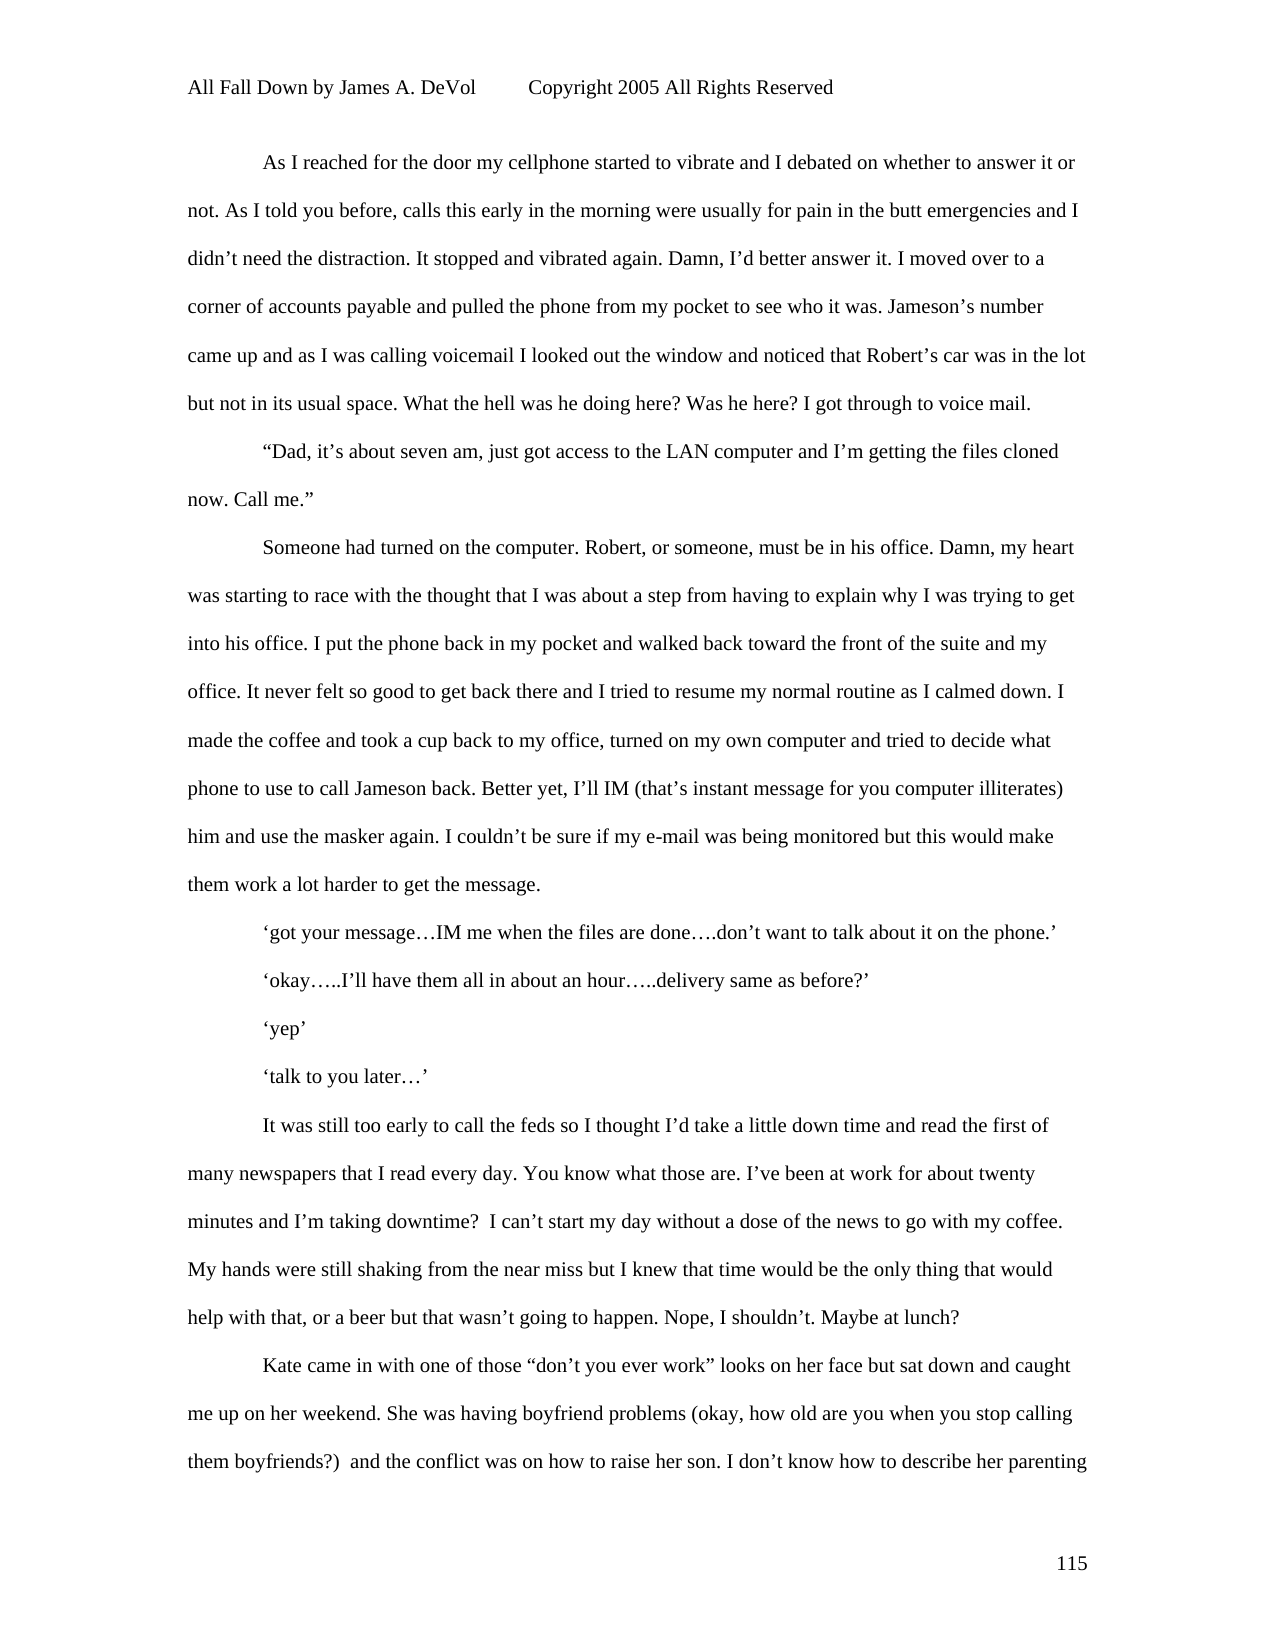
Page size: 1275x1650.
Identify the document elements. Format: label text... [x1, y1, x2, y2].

text As I reached for the door my cellphone started to vibrate and I debated on whether to answer it or not. As I told you before, calls this early in the morning were usually for pain in the butt emergencies and I didn’t need the distraction. It stopped and vibrated again. Damn, I’d better answer it. I moved over to a corner of accounts payable and pulled the phone from my pocket to see who it was. Jameson’s number came up and as I was calling voicemail I looked out the window and noticed that Robert’s car was in the lot but not in its usual space. What the hell was he doing here? Was he here? I got through to voice mail. [187, 150, 1087, 415]
text ‘got your message…IM me when the files are done….don’t want to talk about it on the phone.’ [187, 920, 1087, 944]
text ‘talk to you later…’ [187, 1064, 1087, 1088]
text ‘yep’ [187, 1016, 1087, 1040]
text It was still too early to call the feds so I thought I’d take a little down time and read the first of many newspapers that I read every day. You know what those are. I’ve been at work for about twenty minutes and I’m taking downtime? I can’t start my day without a dose of the news to go with my coffee. My hands were still shaking from the near miss but I knew that time would be the only thing that would help with that, or a beer but that wasn’t going to happen. Nope, I shouldn’t. Maybe at lunch? [187, 1112, 1087, 1329]
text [187, 1353, 1087, 1473]
text ‘okay…..I’ll have them all in about an hour…..delivery same as before?’ [187, 968, 1087, 992]
text Someone had turned on the computer. Robert, or someone, must be in his office. Damn, my heart was starting to race with the thought that I was about a step from having to explain why I was trying to get into his office. I put the phone back in my pocket and walked back toward the front of the suite and my office. It never felt so good to get back there and I tried to resume my normal routine as I calmed down. I made the coffee and took a cup back to my office, turned on my own computer and tried to decide what phone to use to call Jameson back. Better yet, I’ll IM (that’s instant message for you computer illiterates) him and use the masker again. I couldn’t be sure if my e-mail was being monitored but this would make them work a lot harder to get the message. [187, 535, 1087, 896]
text “Dad, it’s about , just got access to the LAN computer and I’m getting the files cloned now. Call me.” [187, 439, 1087, 511]
